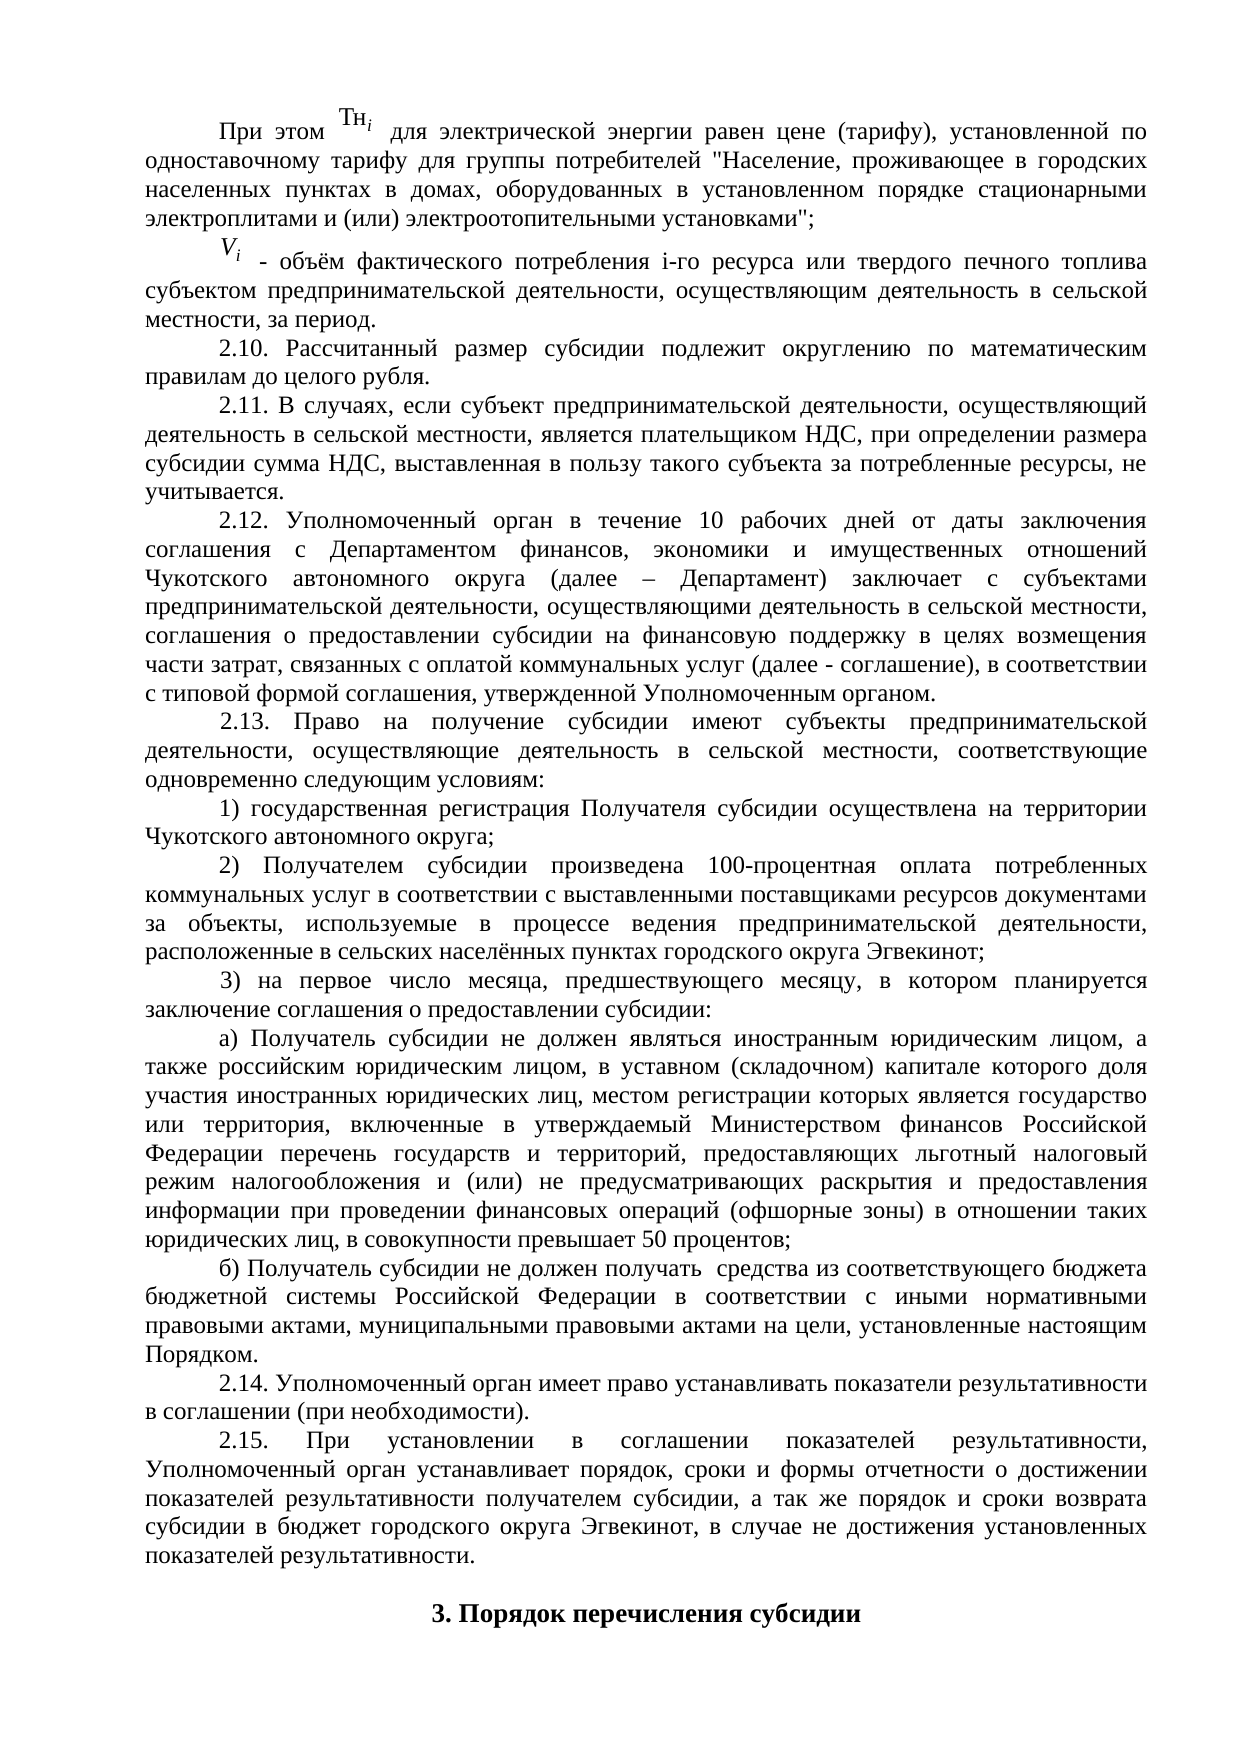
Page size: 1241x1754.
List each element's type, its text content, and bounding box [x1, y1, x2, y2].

text 2) Получателем субсидии произведена 100-процентная оплата потребленных коммунальных услуг в соответствии с выставленными поставщиками ресурсов документами за объекты, используемые в процессе ведения предпринимательской деятельности, расположенные в сельских населённых пунктах городского округа Эгвекинот; [145, 850, 1148, 965]
text 2.12. Уполномоченный орган в течение 10 рабочих дней от даты заключения соглашения с Департаментом финансов, экономики и имущественных отношений Чукотского автономного округа (далее – Департамент) заключает с субъектами предпринимательской деятельности, осуществляющими деятельность в сельской местности, соглашения о предоставлении субсидии на финансовую поддержку в целях возмещения части затрат, связанных с оплатой коммунальных услуг (далее - соглашение), в соответствии с типовой формой соглашения, утвержденной Уполномоченным органом. [145, 505, 1148, 706]
text а) Получатель субсидии не должен являться иностранным юридическим лицом, а также российским юридическим лицом, в уставном (складочном) капитале которого доля участия иностранных юридических лиц, местом регистрации которых является государство или территория, включенные в утверждаемый Министерством финансов Российской Федерации перечень государств и территорий, предоставляющих льготный налоговый режим налогообложения и (или) не предусматривающих раскрытия и предоставления информации при проведении финансовых операций (офшорные зоны) в отношении таких юридических лиц, в совокупности превышает 50 процентов; [145, 1023, 1148, 1253]
text б) Получатель субсидии не должен получать средства из соответствующего бюджета бюджетной системы Российской Федерации в соответствии с иными нормативными правовыми актами, муниципальными правовыми актами на цели, установленные настоящим Порядком. [145, 1253, 1148, 1368]
text При этом для электрической энергии равен цене (тарифу), установленной по одноставочному тарифу для группы потребителей "Население, проживающее в городских населенных пунктах в домах, оборудованных в установленном порядке стационарными электроплитами и (или) электроотопительными установками"; [145, 102, 1148, 231]
text 3. Порядок перечисления субсидии [145, 1598, 1148, 1629]
text - объём фактического потребления i-го ресурса или твердого печного топлива субъектом предпринимательской деятельности, осуществляющим деятельность в сельской местности, за период. [145, 231, 1148, 333]
text 2.15. При установлении в соглашении показателей результативности, Уполномоченный орган устанавливает порядок, сроки и формы отчетности о достижении показателей результативности получателем субсидии, а так же порядок и сроки возврата субсидии в бюджет городского округа Эгвекинот, в случае не достижения установленных показателей результативности. [145, 1425, 1148, 1569]
text 2.14. Уполномоченный орган имеет право устанавливать показатели результативности в соглашении (при необходимости). [145, 1368, 1148, 1425]
text 2.10. Рассчитанный размер субсидии подлежит округлению по математическим правилам до целого рубля. [145, 333, 1148, 390]
text 1) государственная регистрация Получателя субсидии осуществлена на территории Чукотского автономного округа; [145, 793, 1148, 850]
text 3) на первое число месяца, предшествующего месяцу, в котором планируется заключение соглашения о предоставлении субсидии: [145, 965, 1148, 1023]
text 2.11. В случаях, если субъект предпринимательской деятельности, осуществляющий деятельность в сельской местности, является плательщиком НДС, при определении размера субсидии сумма НДС, выставленная в пользу такого субъекта за потребленные ресурсы, не учитывается. [145, 390, 1148, 505]
text 2.13. Право на получение субсидии имеют субъекты предпринимательской деятельности, осуществляющие деятельность в сельской местности, соответствующие одновременно следующим условиям: [145, 706, 1148, 793]
